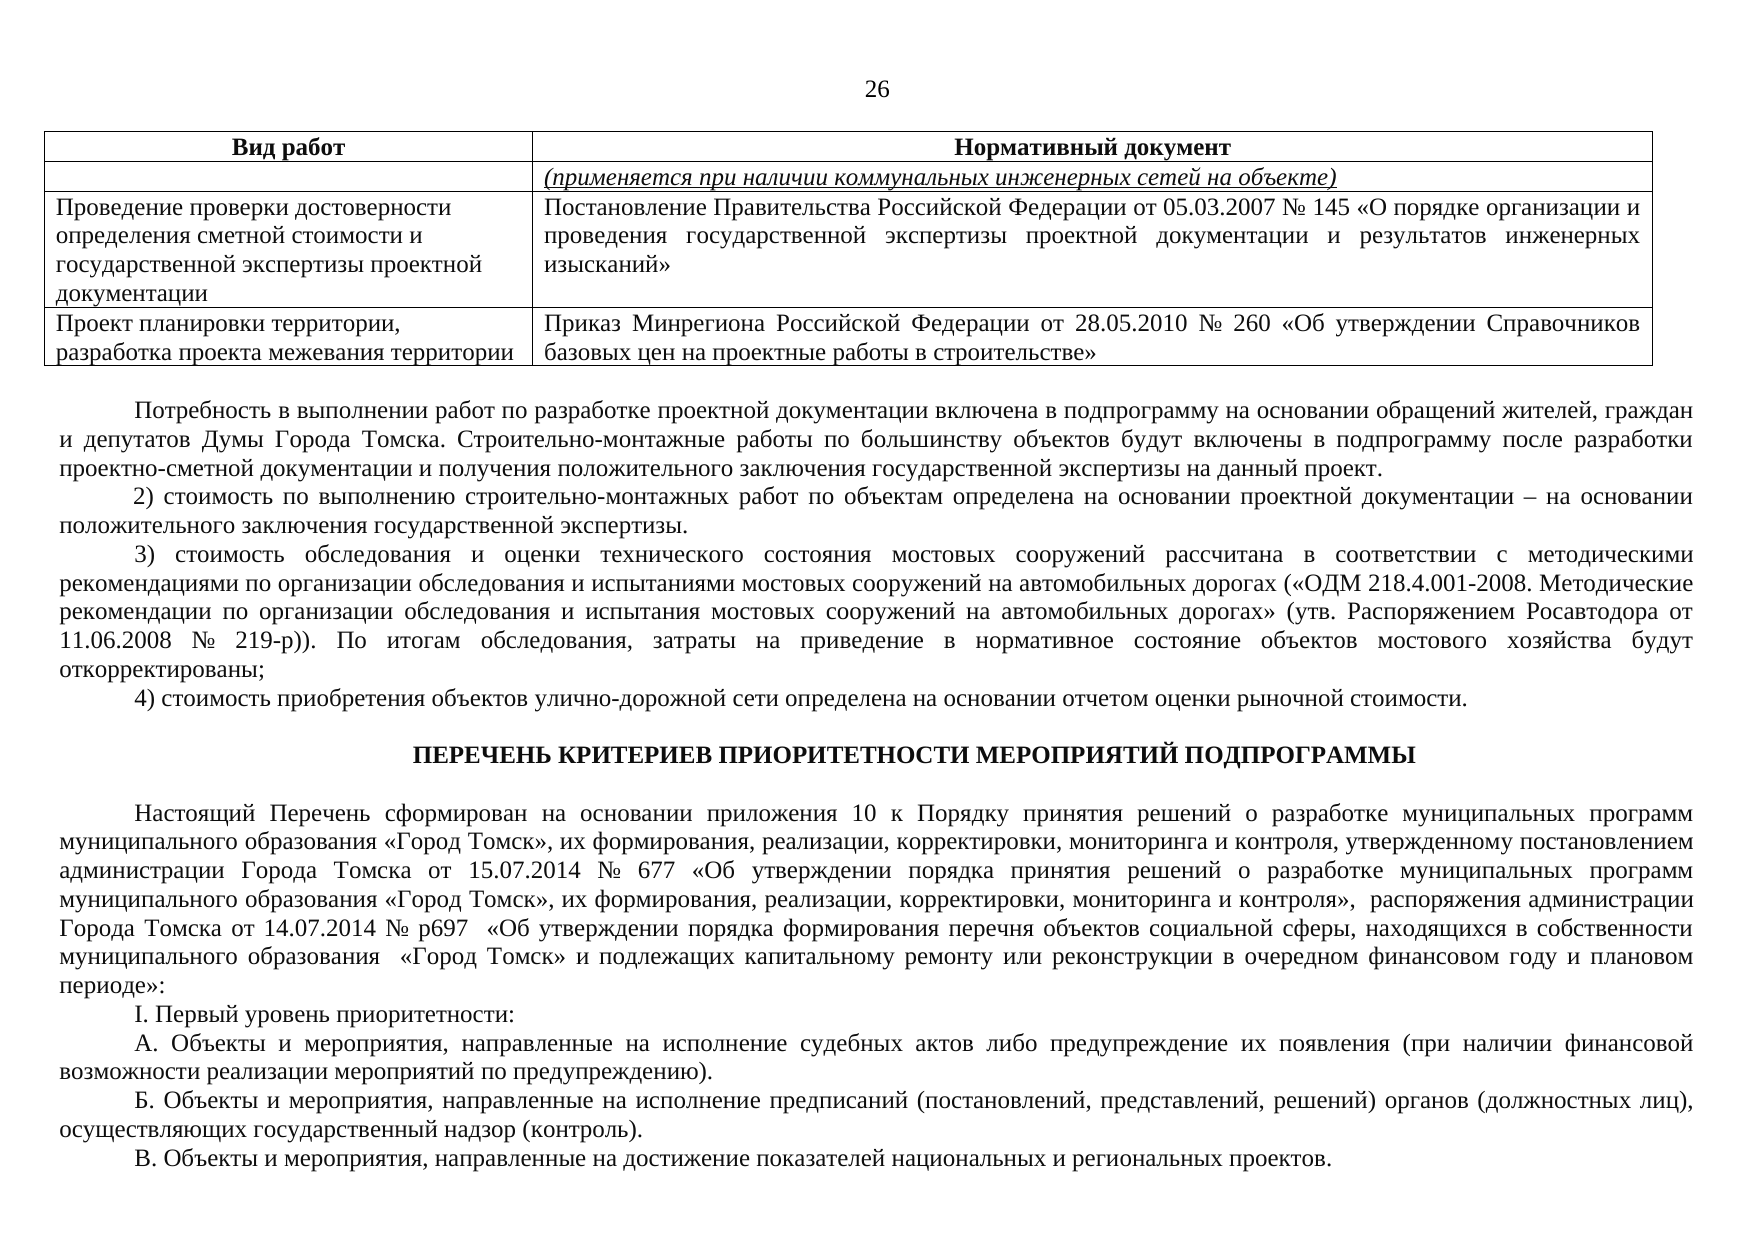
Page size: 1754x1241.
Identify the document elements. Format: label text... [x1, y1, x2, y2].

table_cell Постановление Правительства Российской Федерации от 05.03.2007 № 145 «О порядке организации и проведения государственной экспертизы проектной документации и результатов инженерных изысканий» [533, 192, 1652, 307]
text 3) стоимость обследования и оценки технического состояния мостовых сооружений рассчитана в соответствии с методическими рекомендациями по организации обследования и испытаниями мостовых сооружений на автомобильных дорогах («ОДМ 218.4.001-2008. Методические рекомендации по организации обследования и испытания мостовых сооружений на автомобильных дорогах» (утв. Распоряжением Росавтодора от 11.06.2008 № 219-р)). По итогам обследования, затраты на приведение в нормативное состояние объектов мостового хозяйства будут откорректированы; [59, 539, 1695, 683]
text Б. Объекты и мероприятия, направленные на исполнение предписаний (постановлений, представлений, решений) органов (должностных лиц), осуществляющих государственный надзор (контроль). [59, 1085, 1695, 1143]
text ПЕРЕЧЕНЬ КРИТЕРИЕВ ПРИОРИТЕТНОСТИ МЕРОПРИЯТИЙ ПОДПРОГРАММЫ [59, 740, 1695, 769]
text 2) стоимость по выполнению строительно-монтажных работ по объектам определена на основании проектной документации – на основании положительного заключения государственной экспертизы. [59, 481, 1695, 539]
table_cell Приказ Минрегиона Российской Федерации от 28.05.2010 № 260 «Об утверждении Справочников базовых цен на проектные работы в строительстве» [533, 308, 1652, 365]
table_cell Проект планировки территории, разработка проекта межевания территории [45, 308, 532, 365]
text А. Объекты и мероприятия, направленные на исполнение судебных актов либо предупреждение их появления (при наличии финансовой возможности реализации мероприятий по предупреждению). [59, 1028, 1695, 1085]
text Потребность в выполнении работ по разработке проектной документации включена в подпрограмму на основании обращений жителей, граждан и депутатов Думы Города Томска. Строительно-монтажные работы по большинству объектов будут включены в подпрограмму после разработки проектно-сметной документации и получения положительного заключения государственной экспертизы на данный проект. [59, 395, 1695, 481]
text В. Объекты и мероприятия, направленные на достижение показателей национальных и региональных проектов. [59, 1143, 1695, 1171]
text Настоящий Перечень сформирован на основании приложения 10 к Порядку принятия решений о разработке муниципальных программ муниципального образования «Город Томск», их формирования, реализации, корректировки, мониторинга и контроля, утвержденному постановлением администрации Города Томска от 15.07.2014 № 677 «Об утверждении порядка принятия решений о разработке муниципальных программ муниципального образования «Город Томск», их формирования, реализации, корректировки, мониторинга и контроля», распоряжения администрации Города Томска от 14.07.2014 № р697 «Об утверждении порядка формирования перечня объектов социальной сферы, находящихся в собственности муниципального образования «Город Томск» и подлежащих капитальному ремонту или реконструкции в очередном финансовом году и плановом периоде»: [59, 798, 1695, 999]
table_header Нормативный документ [533, 132, 1652, 161]
table_cell Проведение проверки достоверности определения сметной стоимости и государственной экспертизы проектной документации [45, 192, 532, 307]
table_header Вид работ [45, 132, 532, 161]
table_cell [533, 162, 1652, 191]
text I. Первый уровень приоритетности: [59, 999, 1695, 1028]
text 4) стоимость приобретения объектов улично-дорожной сети определена на основании отчетом оценки рыночной стоимости. [59, 683, 1695, 711]
